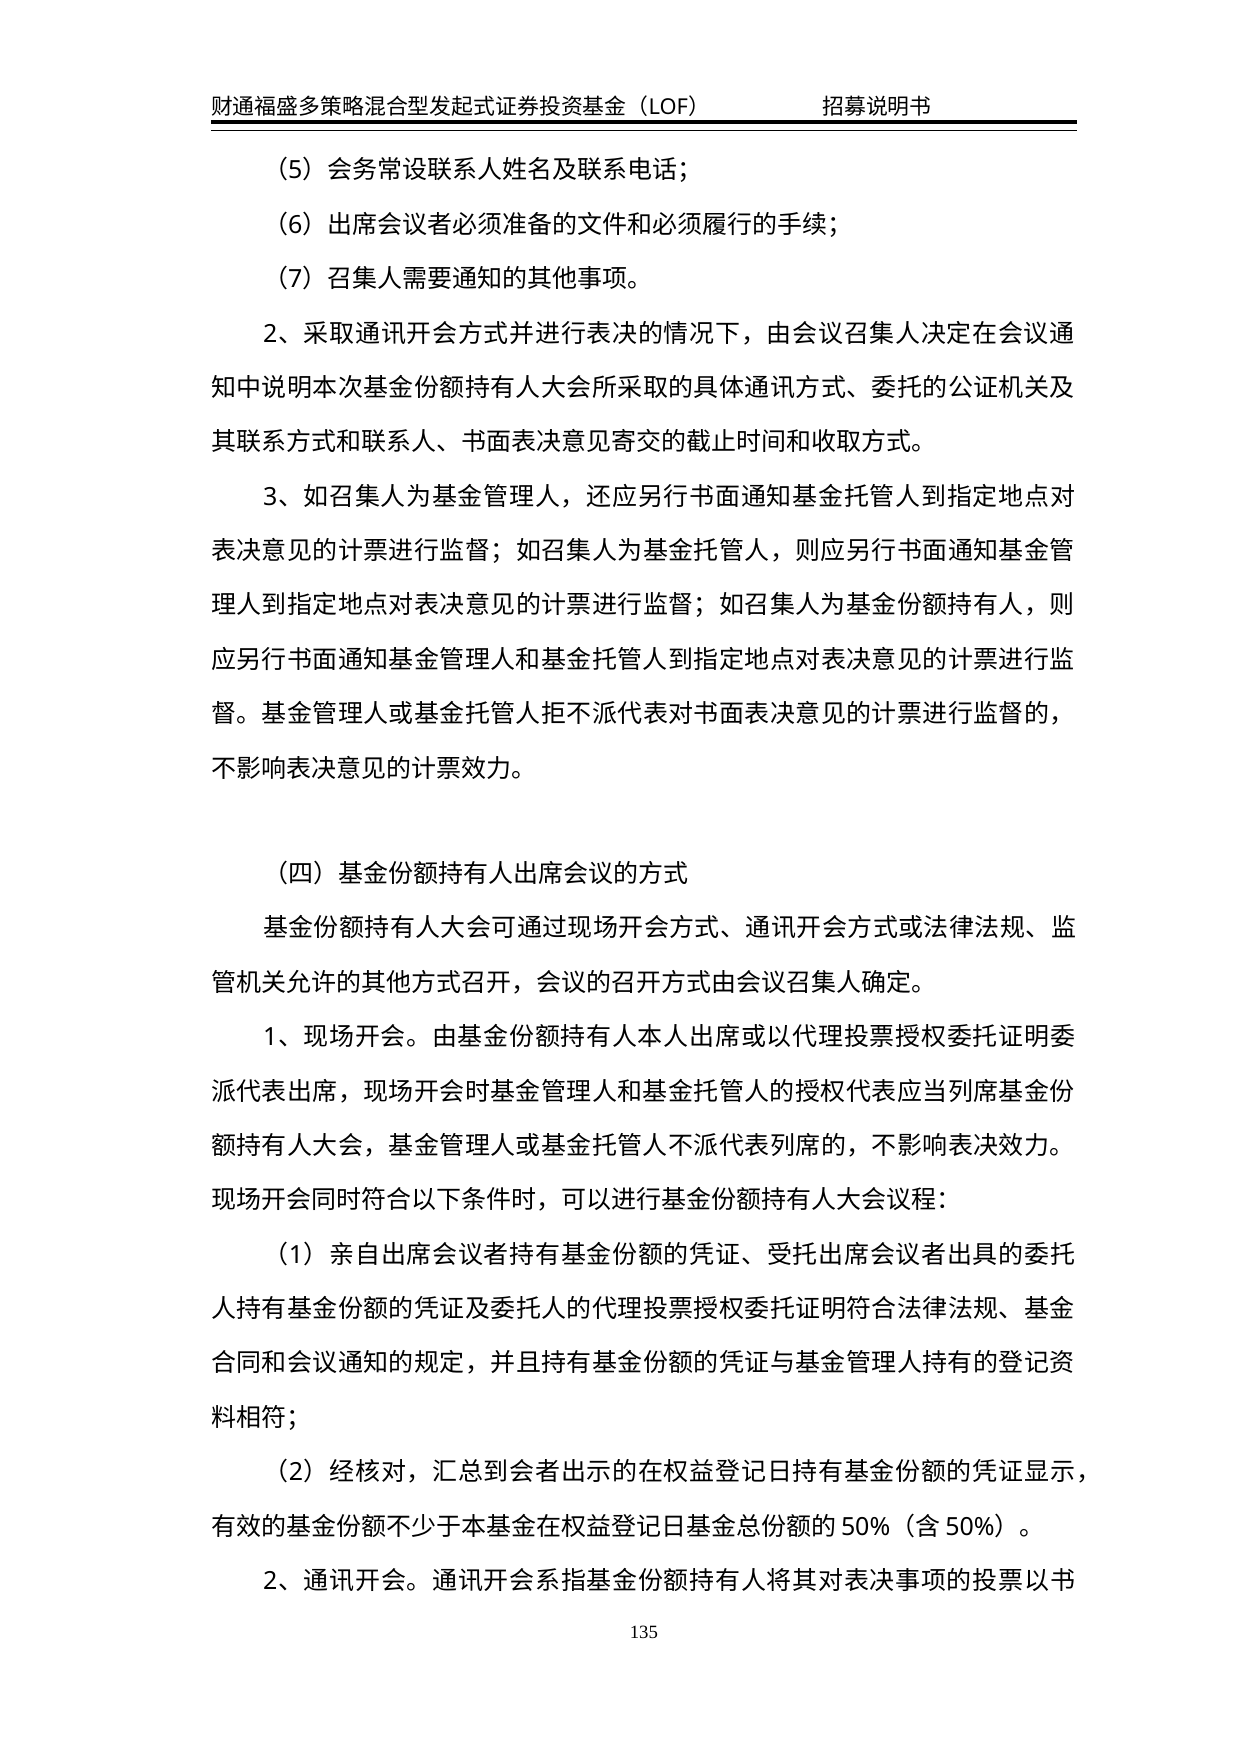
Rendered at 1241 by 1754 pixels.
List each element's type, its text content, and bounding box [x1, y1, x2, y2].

text （7）召集人需要通知的其他事项。 [211, 259, 1077, 295]
text 基金份额持有人大会可通过现场开会方式、通讯开会方式或法律法规、监管机关允许的其他方式召开，会议的召开方式由会议召集人确定。 [211, 908, 1077, 998]
text 3、如召集人为基金管理人，还应另行书面通知基金托管人到指定地点对表决意见的计票进行监督；如召集人为基金托管人，则应另行书面通知基金管理人到指定地点对表决意见的计票进行监督；如召集人为基金份额持有人，则应另行书面通知基金管理人和基金托管人到指定地点对表决意见的计票进行监督。基金管理人或基金托管人拒不派代表对书面表决意见的计票进行监督的，不影响表决意见的计票效力。 [211, 476, 1077, 784]
text （1）亲自出席会议者持有基金份额的凭证、受托出席会议者出具的委托人持有基金份额的凭证及委托人的代理投票授权委托证明符合法律法规、基金合同和会议通知的规定，并且持有基金份额的凭证与基金管理人持有的登记资料相符； [211, 1234, 1077, 1433]
text （2）经核对，汇总到会者出示的在权益登记日持有基金份额的凭证显示，有效的基金份额不少于本基金在权益登记日基金总份额的50%（含50%）。 [211, 1452, 1077, 1542]
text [211, 1560, 1077, 1597]
text （四）基金份额持有人出席会议的方式 [211, 853, 1077, 890]
text 1、现场开会。由基金份额持有人本人出席或以代理投票授权委托证明委派代表出席，现场开会时基金管理人和基金托管人的授权代表应当列席基金份额持有人大会，基金管理人或基金托管人不派代表列席的，不影响表决效力。现场开会同时符合以下条件时，可以进行基金份额持有人大会议程： [211, 1017, 1077, 1216]
text 2、采取通讯开会方式并进行表决的情况下，由会议召集人决定在会议通知中说明本次基金份额持有人大会所采取的具体通讯方式、委托的公证机关及其联系方式和联系人、书面表决意见寄交的截止时间和收取方式。 [211, 313, 1077, 458]
text （5）会务常设联系人姓名及联系电话； [211, 150, 1077, 186]
text （6）出席会议者必须准备的文件和必须履行的手续； [211, 204, 1077, 241]
